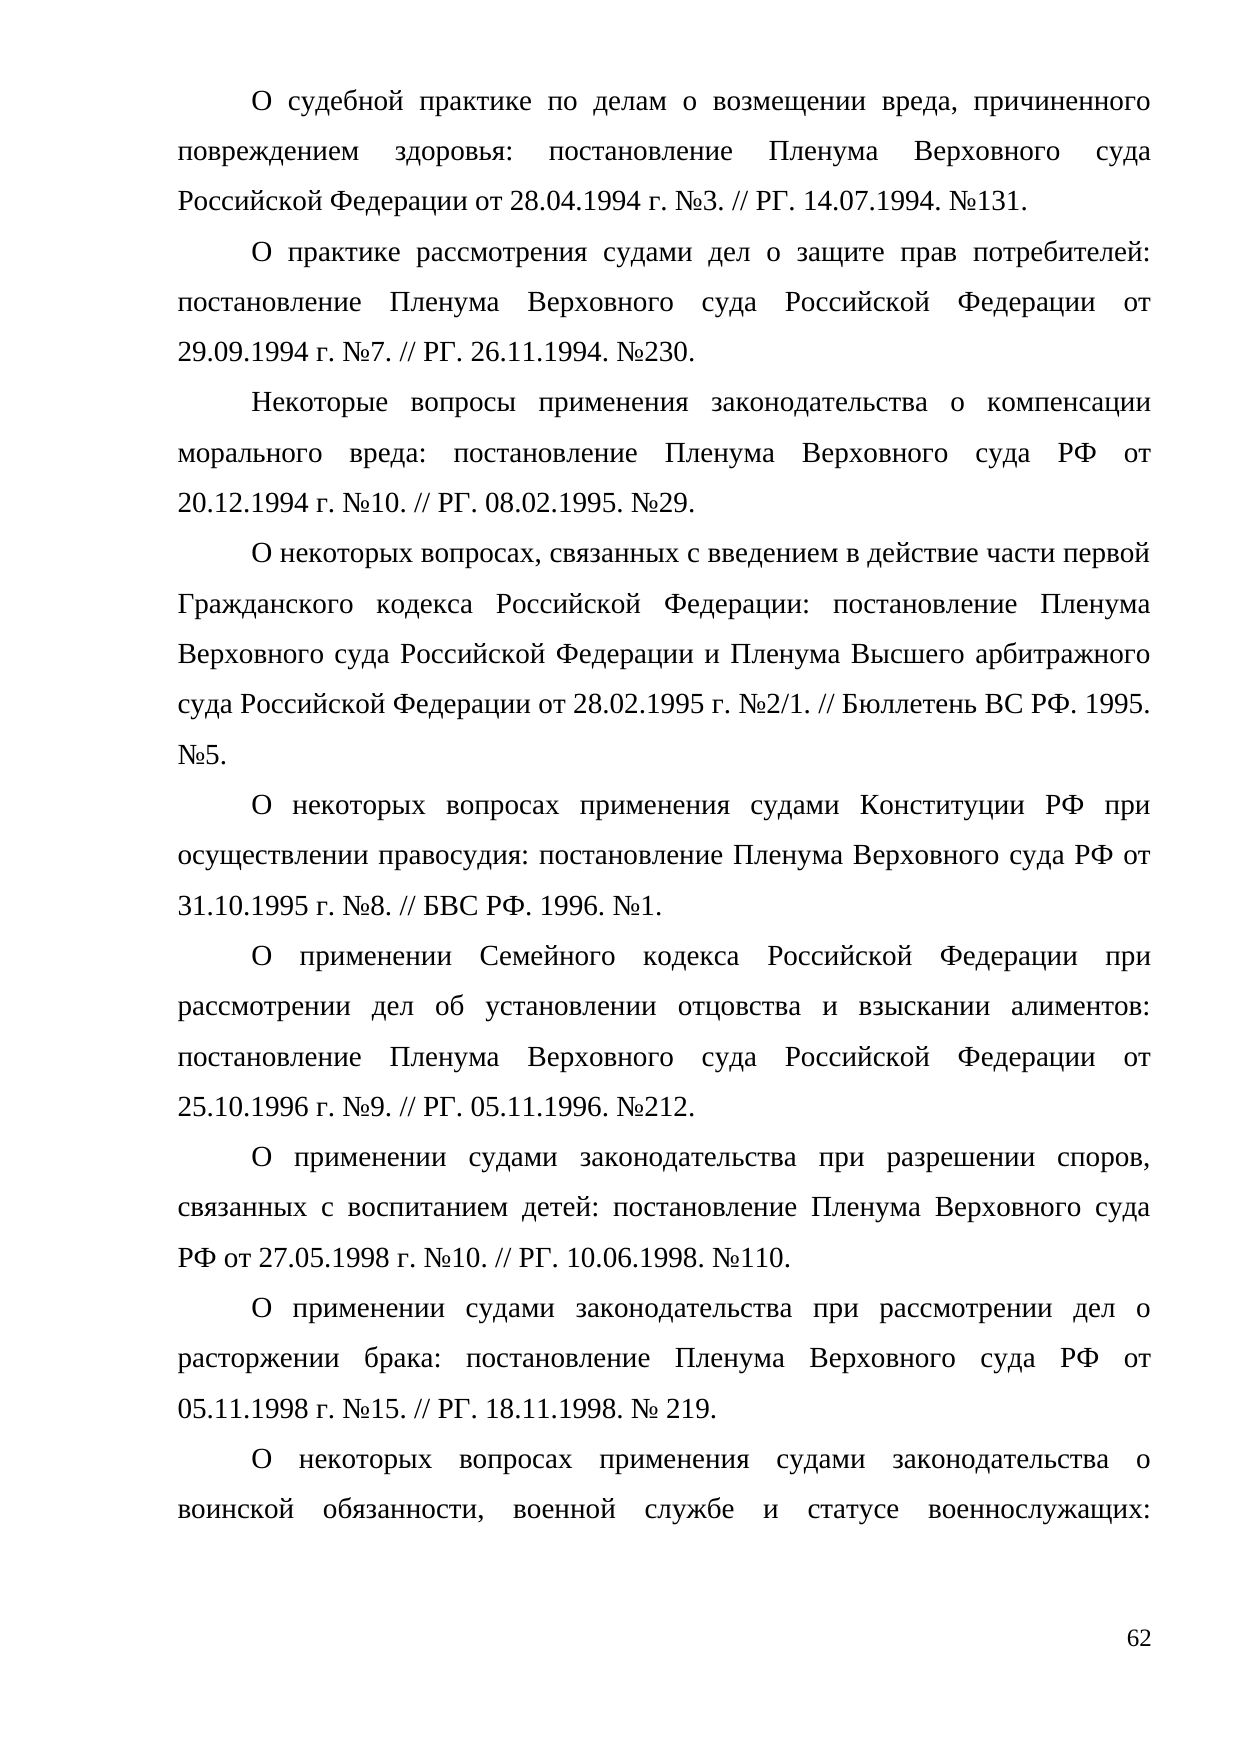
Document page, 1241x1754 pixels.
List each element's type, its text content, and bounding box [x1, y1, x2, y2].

text О применении Семейного кодекса Российской Федерации при рассмотрении дел об установлении отцовства и взыскании алиментов: постановление Пленума Верховного суда Российской Федерации от 25.10.1996 г. №9. // РГ. 05.11.1996. №212. [177, 938, 1152, 1122]
text О судебной практике по делам о возмещении вреда, причиненного повреждением здоровья: постановление Пленума Верховного суда Российской Федерации от 28.04.1994 г. №3. // РГ. 14.07.1994. №131. [177, 83, 1152, 217]
text О практике рассмотрения судами дел о защите прав потребителей: постановление Пленума Верховного суда Российской Федерации от 29.09.1994 г. №7. // РГ. 26.11.1994. №230. [177, 234, 1152, 368]
text О применении судами законодательства при разрешении споров, связанных с воспитанием детей: постановление Пленума Верховного суда РФ от 27.05.1998 г. №10. // РГ. 10.06.1998. №110. [177, 1139, 1152, 1273]
text О некоторых вопросах применения судами Конституции РФ при осуществлении правосудия: постановление Пленума Верховного суда РФ от 31.10.1995 г. №8. // БВС РФ. 1996. №1. [177, 787, 1152, 921]
text О применении судами законодательства при рассмотрении дел о расторжении брака: постановление Пленума Верховного суда РФ от 05.11.1998 г. №15. // РГ. 18.11.1998. № 219. [177, 1290, 1152, 1424]
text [177, 1441, 1152, 1525]
text О некоторых вопросах, связанных с введением в действие части первой Гражданского кодекса Российской Федерации: постановление Пленума Верховного суда Российской Федерации и Пленума Высшего арбитражного суда Российской Федерации от 28.02.1995 г. №2/1. // Бюллетень ВС РФ. 1995. №5. [177, 536, 1152, 770]
text Некоторые вопросы применения законодательства о компенсации морального вреда: постановление Пленума Верховного суда РФ от 20.12.1994 г. №10. // РГ. 08.02.1995. №29. [177, 384, 1152, 519]
